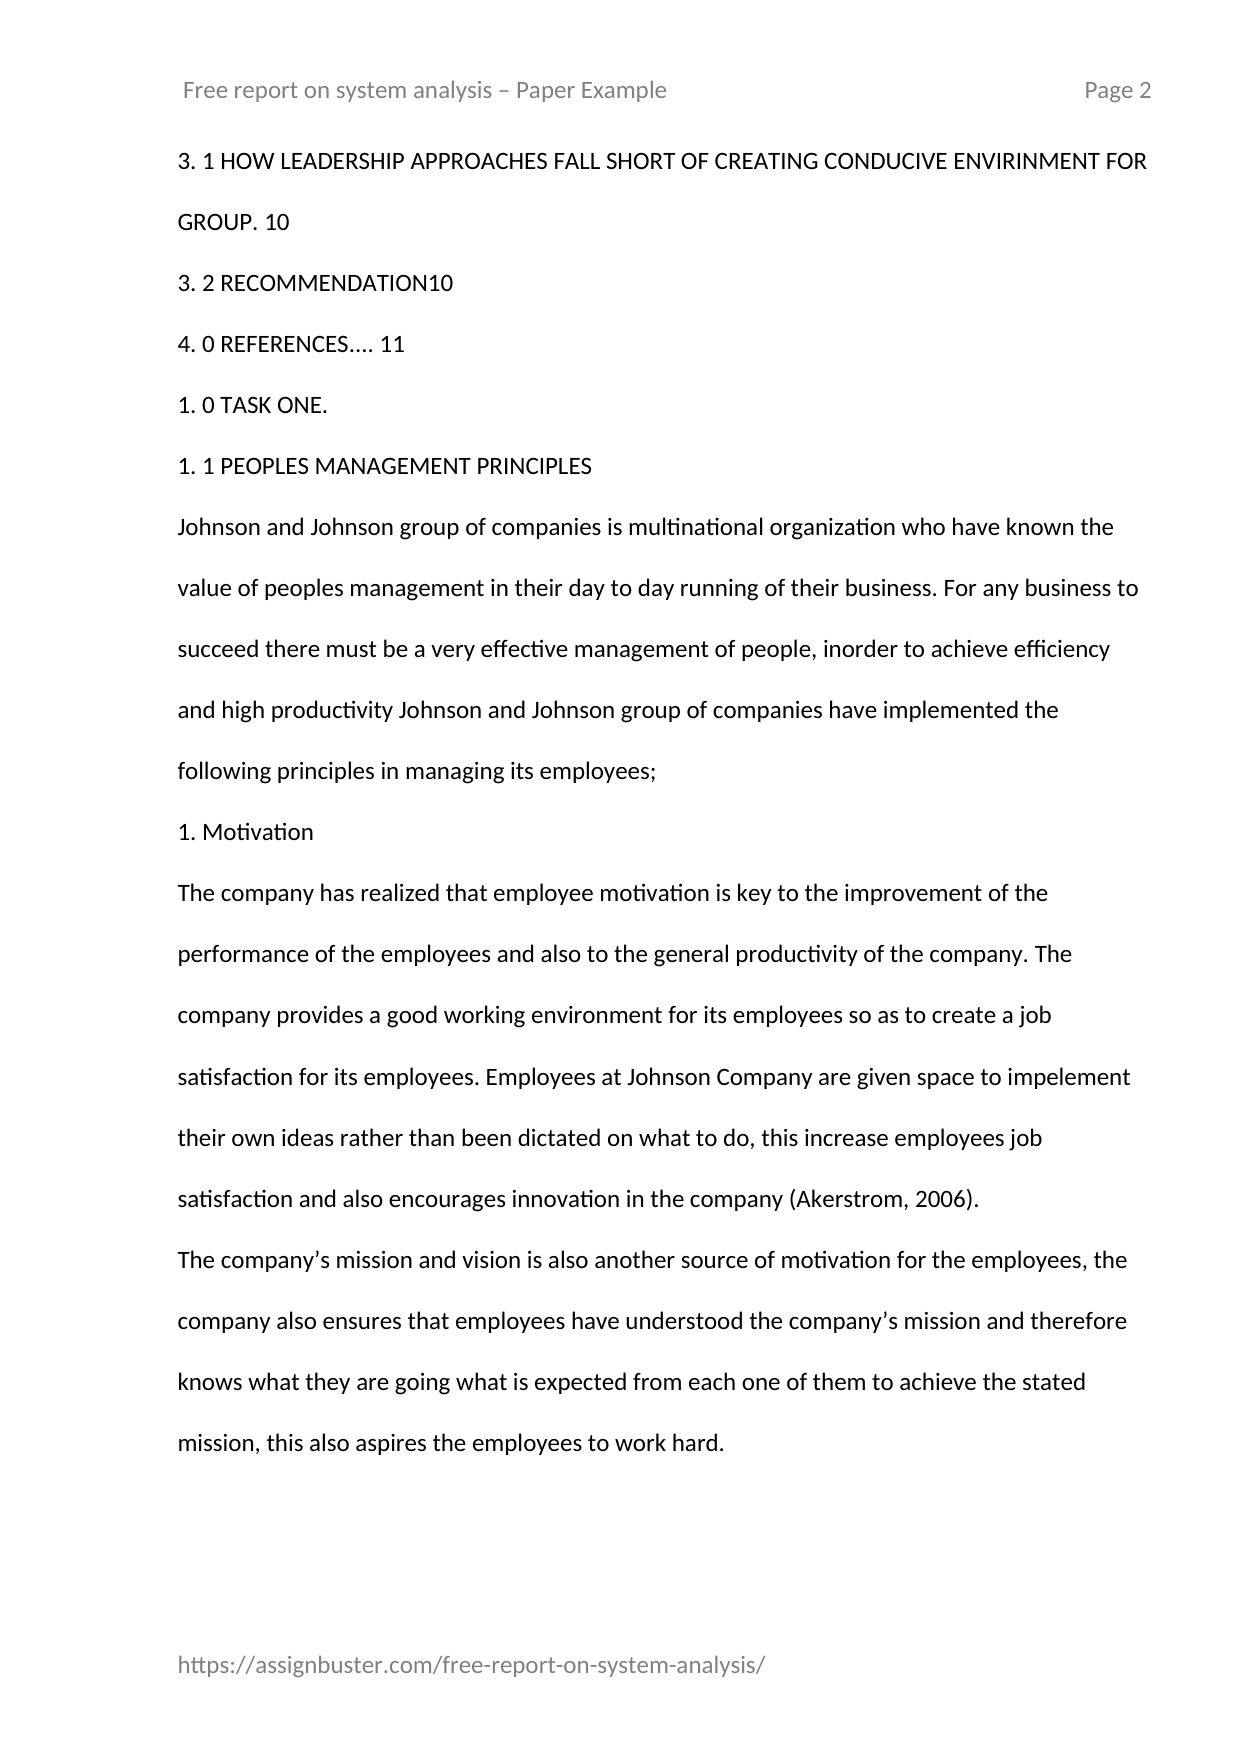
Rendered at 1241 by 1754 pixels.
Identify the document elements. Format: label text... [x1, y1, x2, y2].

text 3. 1 HOW LEADERSHIP APPROACHES FALL SHORT OF CREATING CONDUCIVE ENVIRINMENT FOR GROUP. 10 3. 2 RECOMMENDATION10 4. 0 REFERENCES.... 11 1. 0 TASK ONE. 1. 1 PEOPLES MANAGEMENT PRINCIPLES Johnson and Johnson group of companies is multinational organization who have known the value of peoples management in their day to day running of their business. For any business to succeed there must be a very effective management of people, inorder to achieve efficiency and high productivity Johnson and Johnson group of companies have implemented the following principles in managing its employees; 1. Motivation The company has realized that employee motivation is key to the improvement of the performance of the employees and also to the general productivity of the company. The company provides a good working environment for its employees so as to create a job satisfaction for its employees. Employees at Johnson Company are given space to impelement their own ideas rather than been dictated on what to do, this increase employees job satisfaction and also encourages innovation in the company (Akerstrom, 2006). The company’s mission and vision is also another source of motivation for the employees, the company also ensures that employees have understood the company’s mission and therefore knows what they are going what is expected from each one of them to achieve the stated mission, this also aspires the employees to work hard. [177, 145, 1152, 1457]
